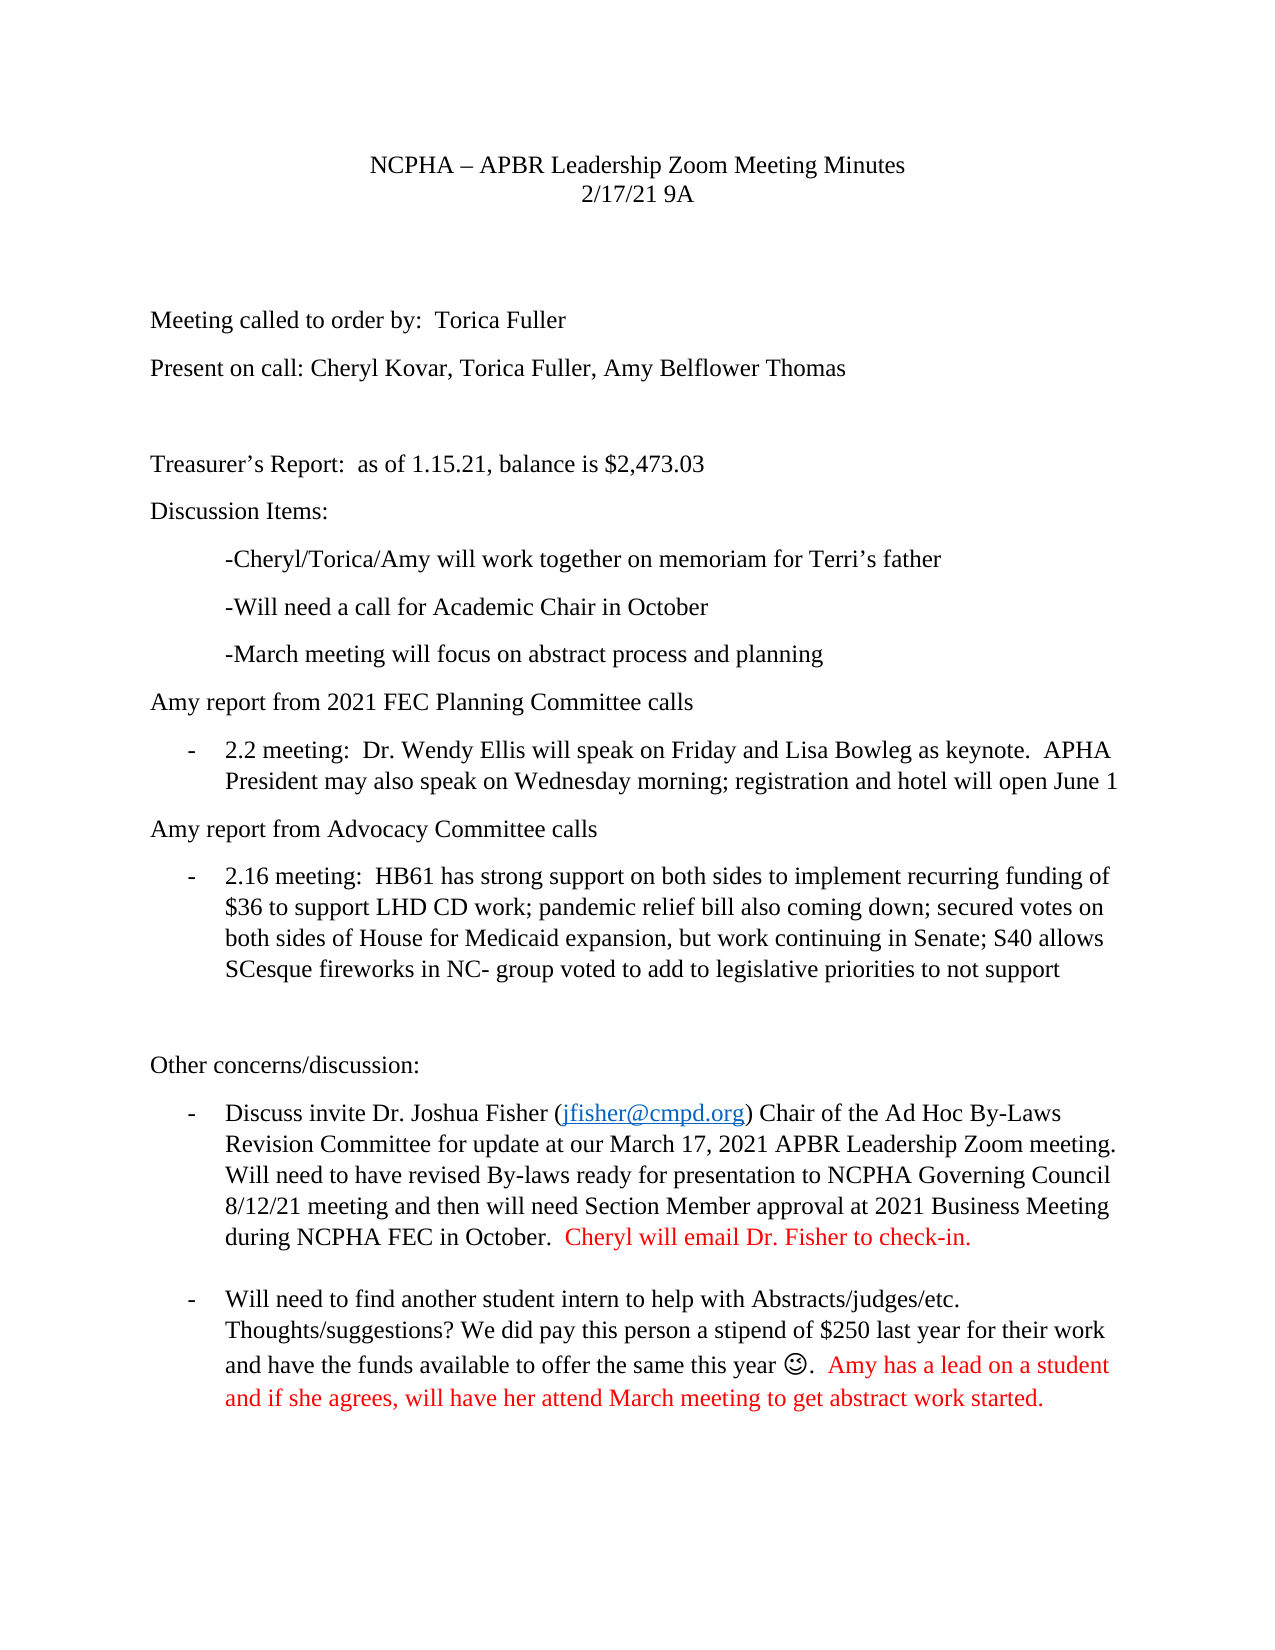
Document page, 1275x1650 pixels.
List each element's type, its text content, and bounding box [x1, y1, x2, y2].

text Meeting called to order by: Torica Fuller [150, 306, 1125, 334]
text Amy report from 2021 FEC Planning Committee calls [150, 687, 1125, 716]
text -Will need a call for Academic Chair in October [150, 592, 1125, 621]
text -Cheryl/Torica/Amy will work together on memoriam for Terri’s father [150, 544, 1125, 573]
text Amy report from Advocacy Committee calls [150, 814, 1125, 842]
list Will need to find another student intern to help with Abstracts/judges/etc. Thoughts/suggestions? We did pay this person a stipend of $250 last year for their work and have the funds available to offer the same this year . Amy has a lead on a student and if she agrees, will have her attend March meeting to get abstract work started. [187, 1284, 1125, 1412]
text Treasurer’s Report: as of 1.15.21, balance is $2,473.03 [150, 449, 1125, 477]
text 2/17/21 9A [150, 179, 1125, 207]
list 2.2 meeting: Dr. Wendy Ellis will speak on Friday and Lisa Bowleg as keynote. APHA President may also speak on Wednesday morning; registration and hotel will open June 1 [187, 735, 1125, 795]
list 2.16 meeting: HB61 has strong support on both sides to implement recurring funding of $36 to support LHD CD work; pandemic relief bill also coming down; secured votes on both sides of House for Medicaid expansion, but work continuing in Senate; S40 allows SCesque fireworks in NC- group voted to add to legislative priorities to not support [187, 861, 1125, 983]
text Other concerns/discussion: [150, 1050, 1125, 1079]
text Discussion Items: [150, 496, 1125, 525]
text -March meeting will focus on abstract process and planning [150, 639, 1125, 668]
text Present on call: Cheryl Kovar, Torica Fuller, Amy Belflower Thomas [150, 353, 1125, 382]
text NCPHA – APBR Leadership Zoom Meeting Minutes [150, 150, 1125, 179]
list Discuss invite Dr. Joshua Fisher (jfisher@cmpd.org) Chair of the Ad Hoc By-Laws Revision Committee for update at our March 17, 2021 APBR Leadership Zoom meeting. Will need to have revised By-laws ready for presentation to NCPHA Governing Council 8/12/21 meeting and then will need Section Member approval at 2021 Business Meeting during NCPHA FEC in October. Cheryl will email Dr. Fisher to check-in. [187, 1098, 1125, 1251]
